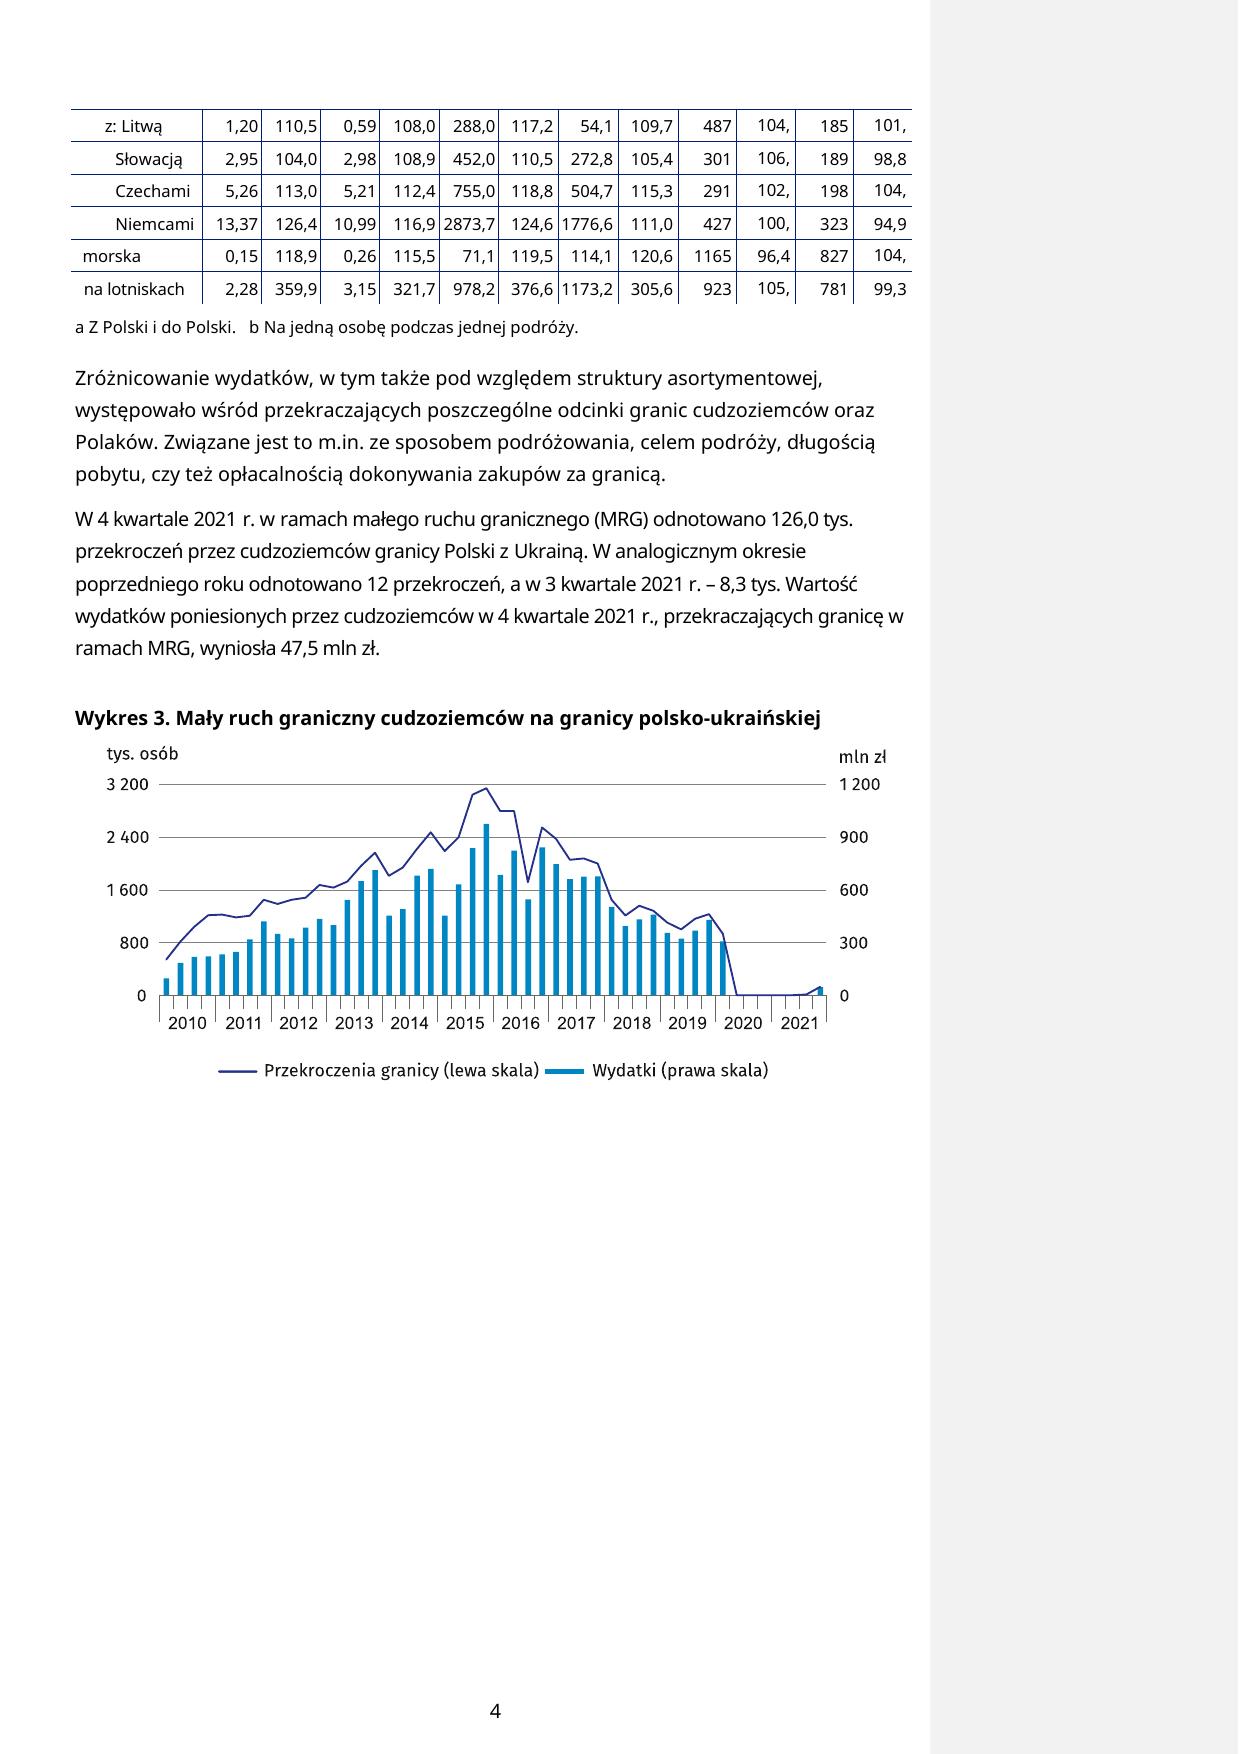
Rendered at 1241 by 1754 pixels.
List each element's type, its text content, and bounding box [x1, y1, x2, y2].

table_cell 113,0 [262, 175, 320, 206]
table_cell 116,9 [380, 207, 439, 238]
table_cell 98,8 [854, 142, 912, 173]
table_cell Niemcami [71, 207, 202, 238]
table_cell 118,8 [499, 175, 558, 206]
table_cell 71,1 [440, 240, 498, 271]
text a Z Polski i do Polski. b Na jedną osobę podczas jednej podróży. [75, 316, 915, 339]
table_cell 101,9 [854, 110, 912, 141]
table_cell 376,6 [499, 272, 558, 303]
table_cell morska [71, 240, 202, 271]
table_cell 13,37 [203, 207, 261, 238]
table_cell 301 [679, 142, 736, 173]
table_cell 10,99 [321, 207, 379, 238]
table_cell 94,9 [854, 207, 912, 238]
table_cell 114,1 [559, 240, 618, 271]
table_cell 100,9 [737, 207, 795, 238]
table_cell 0,15 [203, 240, 261, 271]
table_cell 108,0 [380, 110, 439, 141]
table_cell 1165 [679, 240, 736, 271]
table_cell 978,2 [440, 272, 498, 303]
table_cell 504,7 [559, 175, 618, 206]
table_cell 2873,7 [440, 207, 498, 238]
text Zróżnicowanie wydatków, w tym także pod względem struktury asortymentowej, występowało wśród przekraczających poszczególne odcinki granic cudzoziemców oraz Polaków. Związane jest to m.in. ze sposobem podróżowania, celem podróży, długością pobytu, czy też opłacalnością dokonywania zakupów za granicą. [75, 364, 915, 488]
table_cell 124,6 [499, 207, 558, 238]
table_cell 126,4 [262, 207, 320, 238]
table_cell 115,5 [380, 240, 439, 271]
table_cell 105,2 [737, 272, 795, 303]
table_cell 115,3 [619, 175, 678, 206]
table_cell 112,4 [380, 175, 439, 206]
table_cell 99,3 [854, 272, 912, 303]
table_cell 755,0 [440, 175, 498, 206]
table_cell 96,4 [737, 240, 795, 271]
table_cell 827 [796, 240, 853, 271]
table_cell 923 [679, 272, 736, 303]
table_cell 1173,2 [559, 272, 618, 303]
table_cell 108,9 [380, 142, 439, 173]
table_cell 120,6 [619, 240, 678, 271]
table_cell 321,7 [380, 272, 439, 303]
table_cell 291 [679, 175, 736, 206]
table_cell 1776,6 [559, 207, 618, 238]
table_cell 452,0 [440, 142, 498, 173]
table_cell 104,7 [737, 110, 795, 141]
table_cell 106,7 [737, 142, 795, 173]
table_cell 1,20 [203, 110, 261, 141]
table_cell 109,7 [619, 110, 678, 141]
table_cell 104,0 [854, 175, 912, 206]
table_cell 2,95 [203, 142, 261, 173]
table_cell 3,15 [321, 272, 379, 303]
table_cell 0,26 [321, 240, 379, 271]
table_cell 119,5 [499, 240, 558, 271]
table_cell Słowacją [71, 142, 202, 173]
table_cell 323 [796, 207, 853, 238]
subtitle Wykres 3. Mały ruch graniczny cudzoziemców na granicy polsko-ukraińskiej [75, 704, 915, 731]
table_cell na lotniskach [71, 272, 202, 303]
table_cell 104,4 [854, 240, 912, 271]
table_cell 54,1 [559, 110, 618, 141]
table_cell 110,5 [262, 110, 320, 141]
table_cell 2,98 [321, 142, 379, 173]
table_cell 189 [796, 142, 853, 173]
table_cell 487 [679, 110, 736, 141]
table_cell 104,0 [262, 142, 320, 173]
table_cell 105,4 [619, 142, 678, 173]
table_cell 5,26 [203, 175, 261, 206]
table_cell Czechami [71, 175, 202, 206]
table_cell 198 [796, 175, 853, 206]
table_cell 781 [796, 272, 853, 303]
text W 4 kwartale 2021 r. w ramach małego ruchu granicznego (MRG) odnotowano 126,0 tys. przekroczeń przez cudzoziemców granicy Polski z Ukrainą. W analogicznym okresie poprzedniego roku odnotowano 12 przekroczeń, a w 3 kwartale 2021 r. – 8,3 tys. Wartość wydatków poniesionych przez cudzoziemców w 4 kwartale 2021 r., przekraczających granicę w ramach MRG, wyniosła 47,5 mln zł. [75, 505, 915, 662]
table_cell 0,59 [321, 110, 379, 141]
table_cell 2,28 [203, 272, 261, 303]
table_cell 185 [796, 110, 853, 141]
table_cell 359,9 [262, 272, 320, 303]
table_cell 102,5 [737, 175, 795, 206]
table_cell z: Litwą [71, 110, 202, 141]
table_cell 305,6 [619, 272, 678, 303]
table_cell 288,0 [440, 110, 498, 141]
table_cell 5,21 [321, 175, 379, 206]
table_cell 118,9 [262, 240, 320, 271]
table_cell 117,2 [499, 110, 558, 141]
table_cell 110,5 [499, 142, 558, 173]
table_cell 272,8 [559, 142, 618, 173]
table_cell 111,0 [619, 207, 678, 238]
table_cell 427 [679, 207, 736, 238]
